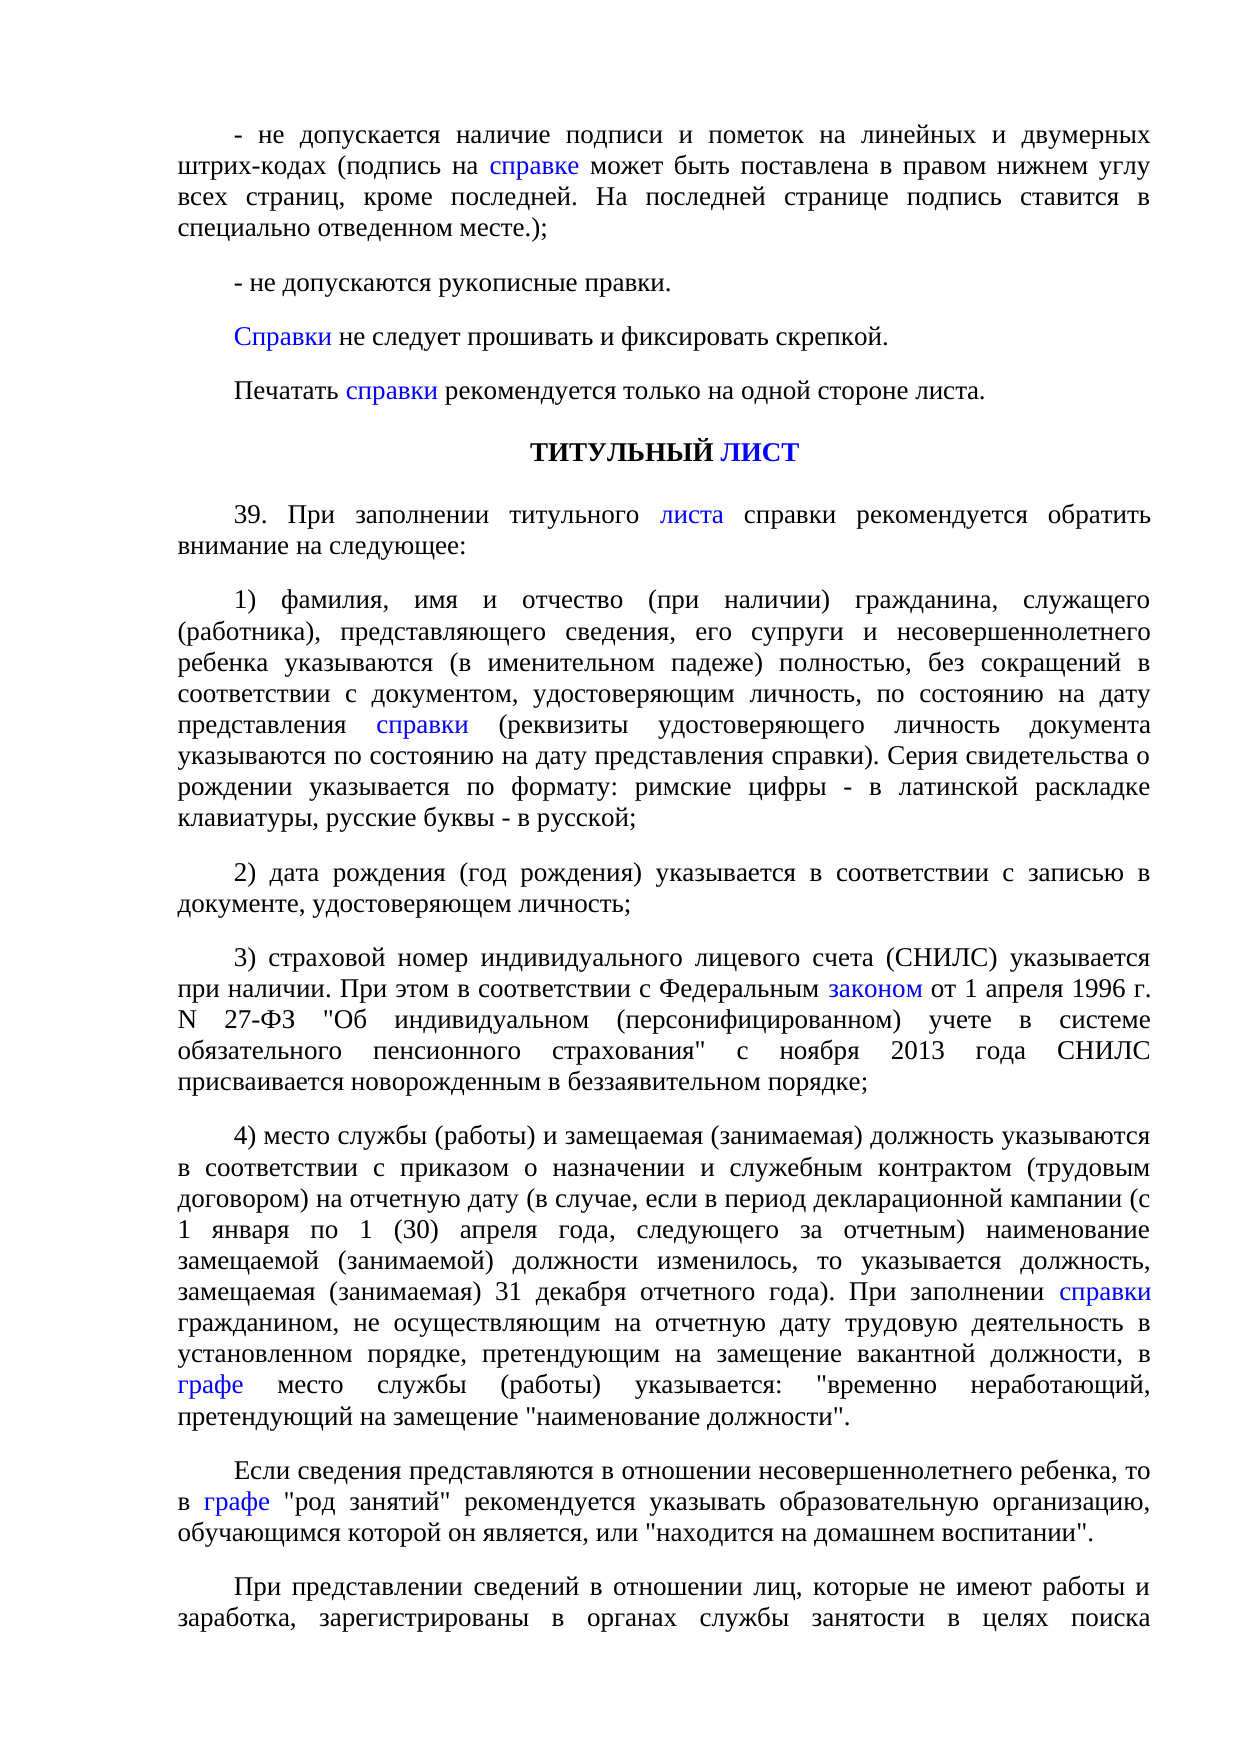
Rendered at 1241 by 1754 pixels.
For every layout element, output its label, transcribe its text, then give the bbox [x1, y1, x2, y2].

text - не допускаются рукописные правки. [177, 266, 1152, 297]
text 1) фамилия, имя и отчество (при наличии) гражданина, служащего (работника), представляющего сведения, его супруги и несовершеннолетнего ребенка указываются (в именительном падеже) полностью, без сокращений в соответствии с документом, удостоверяющим личность, по состоянию на дату представления справки (реквизиты удостоверяющего личность документа указываются по состоянию на дату представления справки). Серия свидетельства о рождении указывается по формату: римские цифры - в латинской раскладке клавиатуры, русские буквы - в русской; [177, 583, 1152, 833]
text Печатать справки рекомендуется только на одной стороне листа. [177, 374, 1152, 405]
text Если сведения представляются в отношении несовершеннолетнего ребенка, то в графе "род занятий" рекомендуется указывать образовательную организацию, обучающимся которой он является, или "находится на домашнем воспитании". [177, 1454, 1152, 1547]
text Справки не следует прошивать и фиксировать скрепкой. [177, 320, 1152, 351]
text 2) дата рождения (год рождения) указывается в соответствии с записью в документе, удостоверяющем личность; [177, 856, 1152, 918]
text - не допускается наличие подписи и пометок на линейных и двумерных штрих-кодах (подпись на справке может быть поставлена в правом нижнем углу всех страниц, кроме последней. На последней странице подпись ставится в специально отведенном месте.); [177, 118, 1152, 243]
title ТИТУЛЬНЫЙ ЛИСТ [177, 436, 1152, 467]
text 3) страховой номер индивидуального лицевого счета (СНИЛС) указывается при наличии. При этом в соответствии с Федеральным законом от 1 апреля 1996 г. N 27-ФЗ "Об индивидуальном (персонифицированном) учете в системе обязательного пенсионного страхования" с ноября 2013 года СНИЛС присваивается новорожденным в беззаявительном порядке; [177, 941, 1152, 1097]
text 4) место службы (работы) и замещаемая (занимаемая) должность указываются в соответствии с приказом о назначении и служебным контрактом (трудовым договором) на отчетную дату (в случае, если в период декларационной кампании (с 1 января по 1 (30) апреля года, следующего за отчетным) наименование замещаемой (занимаемой) должности изменилось, то указывается должность, замещаемая (занимаемая) 31 декабря отчетного года). При заполнении справки гражданином, не осуществляющим на отчетную дату трудовую деятельность в установленном порядке, претендующим на замещение вакантной должности, в графе место службы (работы) указывается: "временно неработающий, претендующий на замещение "наименование должности". [177, 1119, 1152, 1431]
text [177, 1570, 1152, 1632]
text 39. При заполнении титульного листа справки рекомендуется обратить внимание на следующее: [177, 498, 1152, 561]
